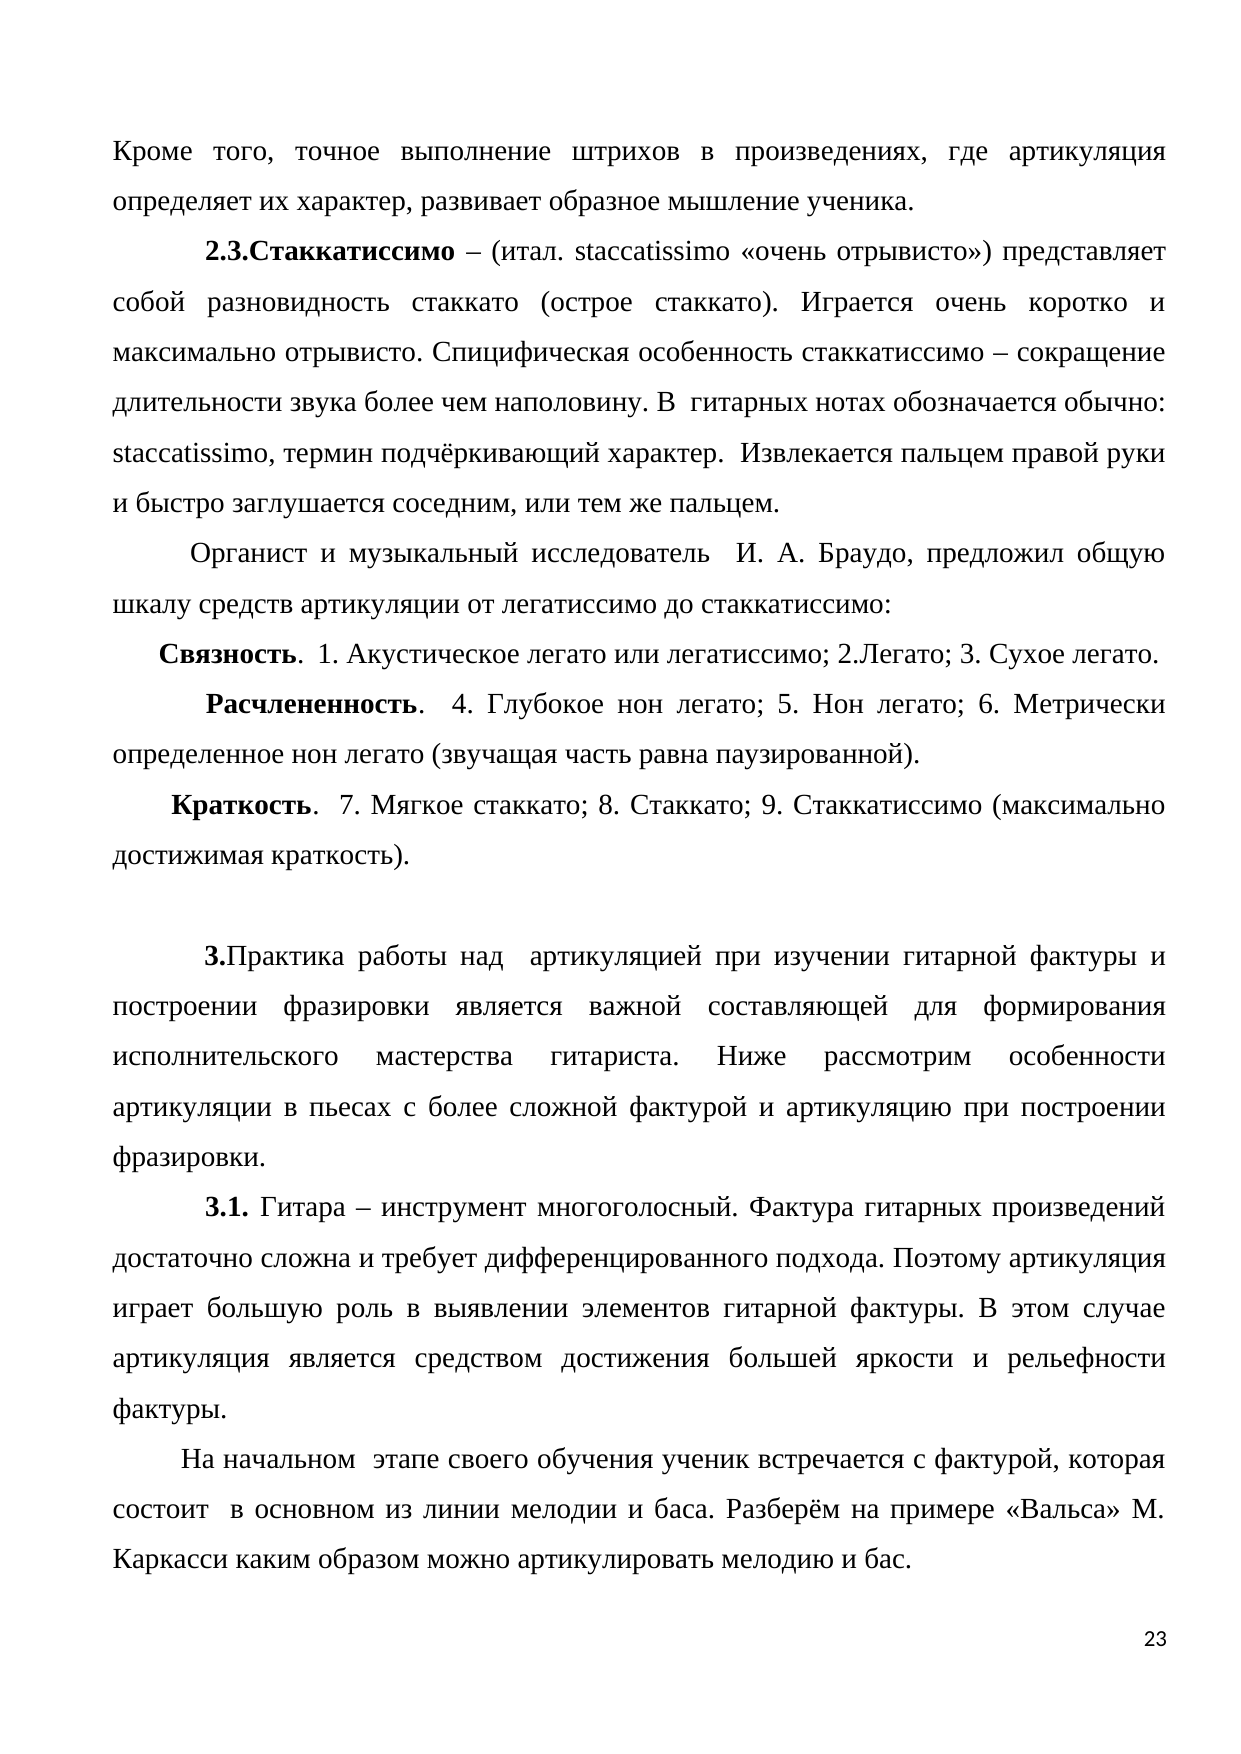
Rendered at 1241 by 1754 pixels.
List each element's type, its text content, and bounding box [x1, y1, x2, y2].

text На начальном этапе своего обучения ученик встречается с фактурой, которая состоит в основном из линии мелодии и баса. Разберём на примере «Вальса» М. Каркасси каким образом можно артикулировать мелодию и бас. [112, 1441, 1167, 1575]
text Органист и музыкальный исследователь И. А. Браудо, предложил общую шкалу средств артикуляции от легатиссимо до стаккатиссимо: [112, 535, 1167, 619]
text Расчлененность. 4. Глубокое нон легато; 5. Нон легато; 6. Метрически определенное нон легато (звучащая часть равна паузированной). [112, 686, 1167, 770]
text Связность. 1. Акустическое легато или легатиссимо; 2.Легато; 3. Сухое легато. [112, 636, 1167, 669]
text 3.Практика работы над артикуляцией при изучении гитарной фактуры и построении фразировки является важной составляющей для формирования исполнительского мастерства гитариста. Ниже рассмотрим особенности артикуляции в пьесах с более сложной фактурой и артикуляцию при построении фразировки. [112, 938, 1167, 1173]
text 3.1. Гитара – инструмент многоголосный. Фактура гитарных произведений достаточно сложна и требует дифференцированного подхода. Поэтому артикуляция играет большую роль в выявлении элементов гитарной фактуры. В этом случае артикуляция является средством достижения большей яркости и рельефности фактуры. [112, 1189, 1167, 1424]
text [112, 133, 1167, 217]
text Краткость. 7. Мягкое стаккато; 8. Стаккато; 9. Стаккатиссимо (максимально достижимая краткость). [112, 787, 1167, 871]
text 2.3.Стаккатиссимо – (итал. staccatissimo «очень отрывисто») представляет собой разновидность стаккато (острое стаккато). Играется очень коротко и максимально отрывисто. Спицифическая особенность стаккатиссимо – сокращение длительности звука более чем наполовину. В гитарных нотах обозначается обычно: staccatissimo, термин подчёркивающий характер. Извлекается пальцем правой руки и быстро заглушается соседним, или тем же пальцем. [112, 233, 1167, 519]
